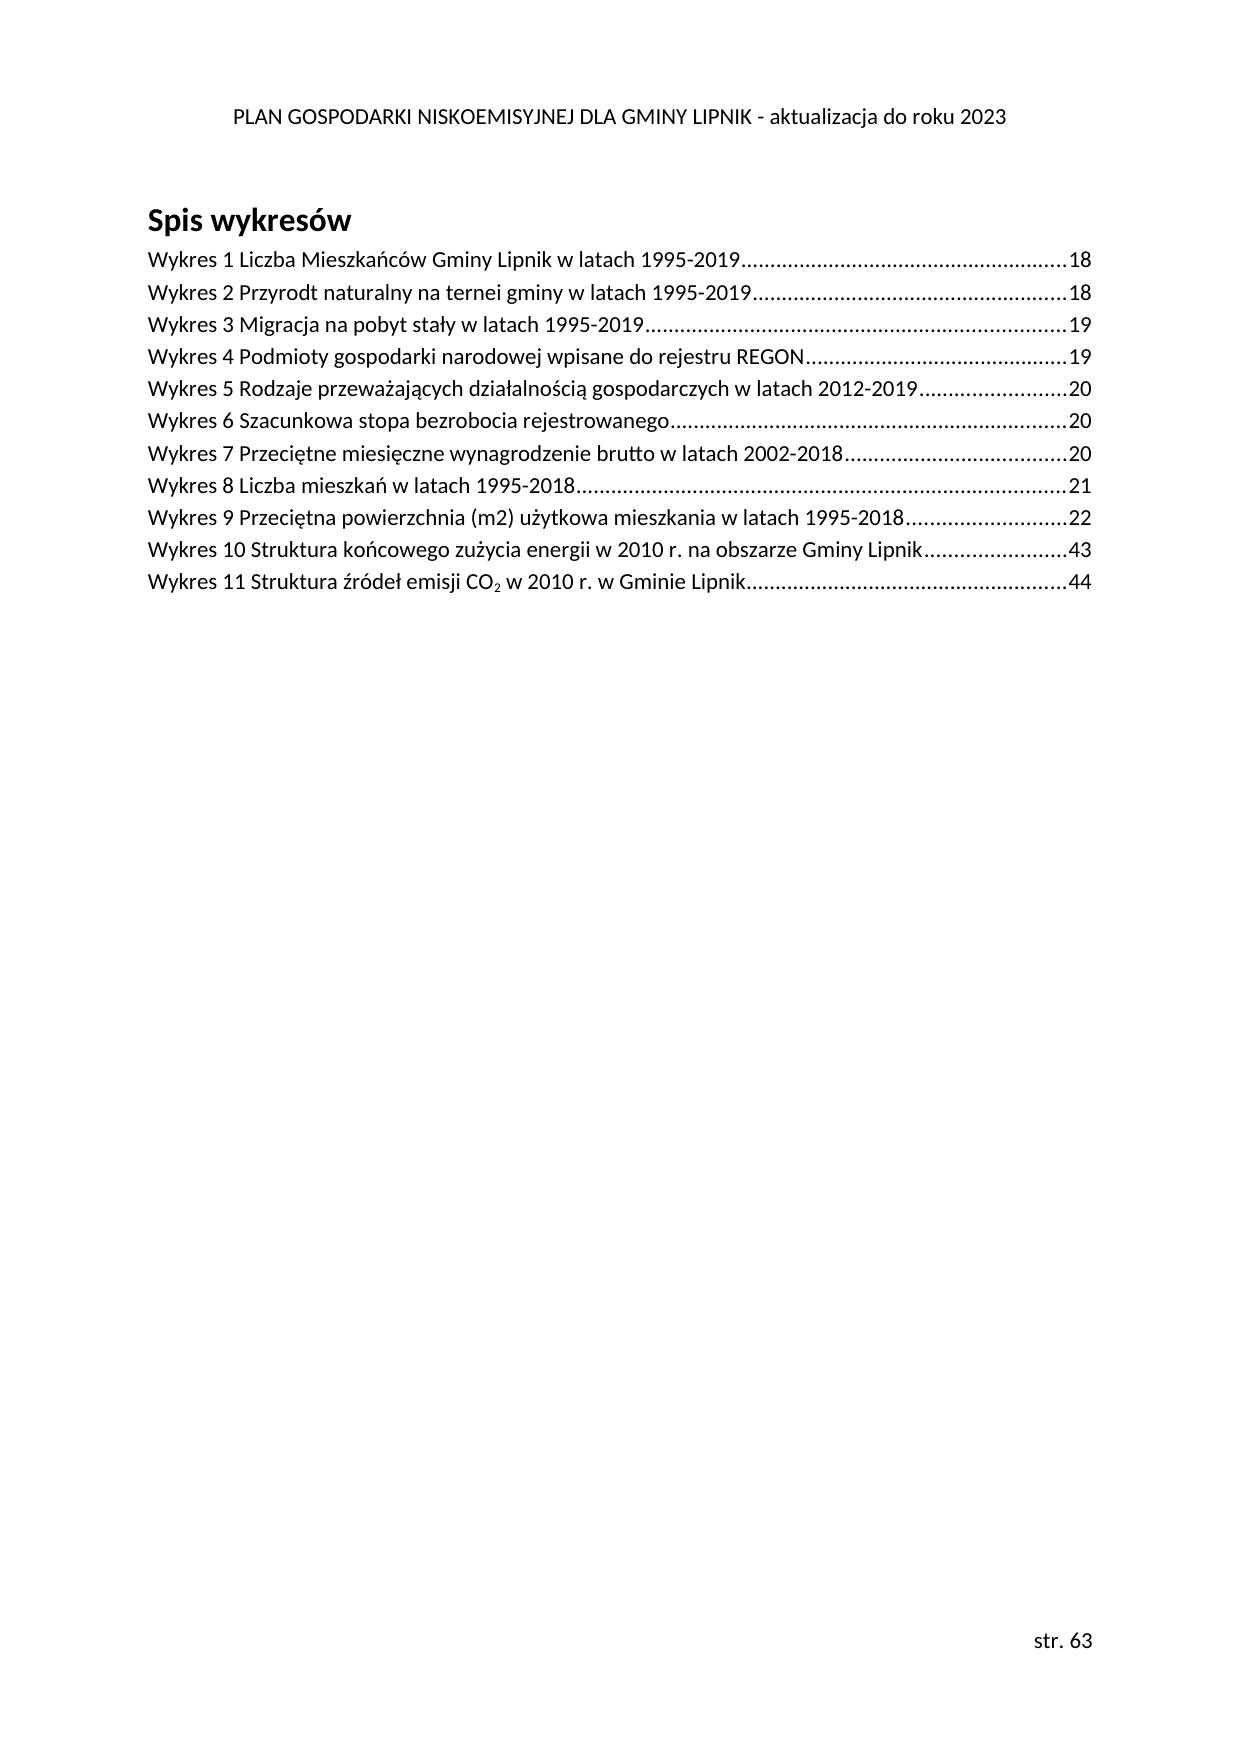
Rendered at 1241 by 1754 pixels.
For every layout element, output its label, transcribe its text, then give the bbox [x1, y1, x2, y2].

text Wykres 10 Struktura końcowego zużycia energii w 2010 r. na obszarze Gminy Lipnik 43 [148, 535, 1092, 563]
text Wykres 1 Liczba Mieszkańców Gminy Lipnik w latach 1995-2019 18 [148, 246, 1092, 273]
text Wykres 4 Podmioty gospodarki narodowej wpisane do rejestru REGON 19 [148, 342, 1092, 370]
text Wykres 8 Liczba mieszkań w latach 1995-2018 21 [148, 471, 1092, 499]
text Wykres 11 Struktura źródeł emisji CO2 w 2010 r. w Gminie Lipnik 44 [148, 567, 1092, 595]
text Wykres 7 Przeciętne miesięczne wynagrodzenie brutto w latach 2002-2018 20 [148, 439, 1092, 467]
text Wykres 2 Przyrodt naturalny na ternei gminy w latach 1995-2019 18 [148, 278, 1092, 306]
text Wykres 3 Migracja na pobyt stały w latach 1995-2019 19 [148, 310, 1092, 338]
text Wykres 6 Szacunkowa stopa bezrobocia rejestrowanego 20 [148, 406, 1092, 434]
text Wykres 5 Rodzaje przeważających działalnością gospodarczych w latach 2012-2019 20 [148, 374, 1092, 402]
subtitle Spis wykresów [148, 199, 1092, 239]
text Wykres 9 Przeciętna powierzchnia (m2) użytkowa mieszkania w latach 1995-2018 22 [148, 503, 1092, 531]
